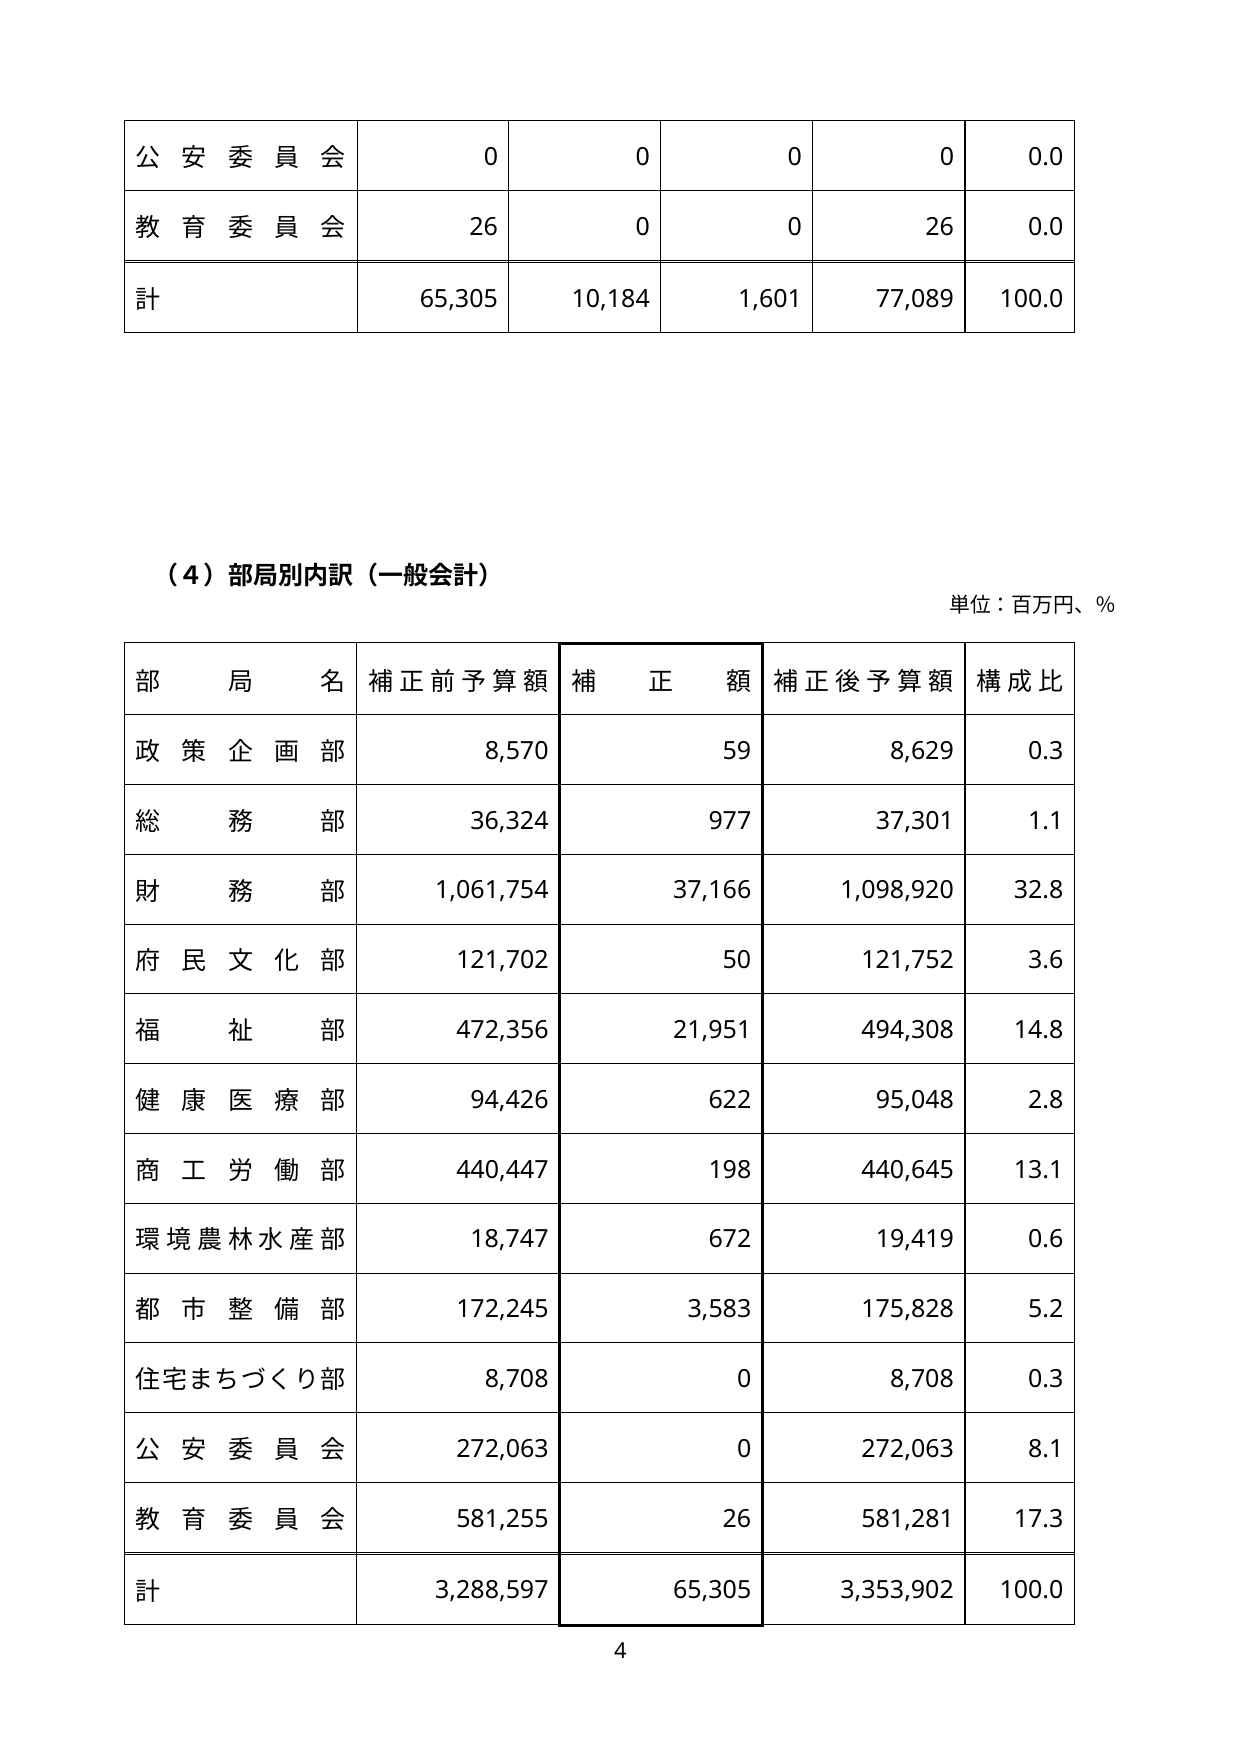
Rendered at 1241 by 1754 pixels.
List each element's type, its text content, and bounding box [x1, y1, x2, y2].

table_header 部局名 [125, 643, 356, 714]
table_cell 財務部 [125, 855, 356, 923]
table_cell 住宅まちづくり部 [125, 1343, 356, 1412]
table_cell 59 [561, 715, 761, 784]
table_cell 教育委員会 [125, 191, 357, 260]
table_cell 8,708 [357, 1343, 558, 1412]
table_cell 272,063 [357, 1413, 558, 1482]
table_cell 2.8 [966, 1064, 1074, 1133]
table_cell 37,166 [561, 855, 761, 923]
table_cell 94,426 [357, 1064, 558, 1133]
table_header 補正前予算額 [357, 643, 558, 714]
table_cell 8,629 [764, 715, 964, 784]
table_cell 95,048 [764, 1064, 964, 1133]
table_cell 32.8 [966, 855, 1074, 923]
table_cell 3,288,597 [357, 1555, 558, 1623]
table_cell 36,324 [357, 785, 558, 854]
table_cell 172,245 [357, 1274, 558, 1342]
table_cell 121,752 [764, 925, 964, 993]
table_cell 公安委員会 [125, 1413, 356, 1482]
table_cell 3.6 [966, 925, 1074, 993]
table_header 構成比 [966, 643, 1074, 714]
table_cell 50 [561, 925, 761, 993]
table_cell 教育委員会 [125, 1483, 356, 1552]
table_cell 3,353,902 [764, 1555, 964, 1623]
table_cell 472,356 [357, 994, 558, 1063]
table_cell 13.1 [966, 1134, 1074, 1203]
table_cell 121,702 [357, 925, 558, 993]
table_cell 0.0 [966, 191, 1074, 260]
text （４）部局別内訳（一般会計） [124, 539, 1116, 608]
table_cell 440,645 [764, 1134, 964, 1203]
table_cell 1,098,920 [764, 855, 964, 923]
table_cell 福祉部 [125, 994, 356, 1063]
table_cell 0 [509, 191, 660, 260]
table_cell 26 [561, 1483, 761, 1552]
table_cell 198 [561, 1134, 761, 1203]
table_cell 77,089 [813, 263, 964, 332]
table_cell 581,255 [357, 1483, 558, 1552]
table_cell 272,063 [764, 1413, 964, 1482]
table_cell 977 [561, 785, 761, 854]
table_cell 0 [509, 121, 660, 190]
table_cell 0.6 [966, 1204, 1074, 1272]
table_header 補正後予算額 [764, 643, 964, 714]
table_cell 0.3 [966, 1343, 1074, 1412]
table_cell 494,308 [764, 994, 964, 1063]
table_cell 0 [813, 121, 964, 190]
table_cell 18,747 [357, 1204, 558, 1272]
table_cell 581,281 [764, 1483, 964, 1552]
table_cell 計 [125, 263, 357, 332]
table_cell 0.3 [966, 715, 1074, 784]
table_cell 公安委員会 [125, 121, 357, 190]
table_cell 1,601 [661, 263, 812, 332]
table_header 補正額 [561, 645, 761, 714]
table_cell 商工労働部 [125, 1134, 356, 1203]
table_cell 健康医療部 [125, 1064, 356, 1133]
table_cell 65,305 [561, 1555, 761, 1623]
table_cell 政策企画部 [125, 715, 356, 784]
table_cell 26 [358, 191, 508, 260]
table_cell 府民文化部 [125, 925, 356, 993]
table_cell 672 [561, 1204, 761, 1272]
table_cell 100.0 [966, 263, 1074, 332]
table_cell 都市整備部 [125, 1274, 356, 1342]
table_cell 17.3 [966, 1483, 1074, 1552]
table_cell 5.2 [966, 1274, 1074, 1342]
table_cell 8.1 [966, 1413, 1074, 1482]
table_cell 1.1 [966, 785, 1074, 854]
table_cell 10,184 [509, 263, 660, 332]
table_cell 37,301 [764, 785, 964, 854]
table_cell 19,419 [764, 1204, 964, 1272]
table_cell 100.0 [966, 1555, 1074, 1623]
table_cell 8,708 [764, 1343, 964, 1412]
table_cell 14.8 [966, 994, 1074, 1063]
table_cell 総務部 [125, 785, 356, 854]
table_cell 0 [561, 1343, 761, 1412]
table_cell 0 [661, 121, 812, 190]
table_cell 0 [358, 121, 508, 190]
table_cell 175,828 [764, 1274, 964, 1342]
table_cell 8,570 [357, 715, 558, 784]
table_cell 計 [125, 1555, 356, 1623]
table_cell 440,447 [357, 1134, 558, 1203]
table_cell 3,583 [561, 1274, 761, 1342]
table_cell 1,061,754 [357, 855, 558, 923]
table_cell 65,305 [358, 263, 508, 332]
table_cell 0 [561, 1413, 761, 1482]
table_cell 21,951 [561, 994, 761, 1063]
table_cell 環境農林水産部 [125, 1204, 356, 1272]
table_cell 0.0 [966, 121, 1074, 190]
table_cell 26 [813, 191, 964, 260]
table_cell 0 [661, 191, 812, 260]
table_cell 622 [561, 1064, 761, 1133]
